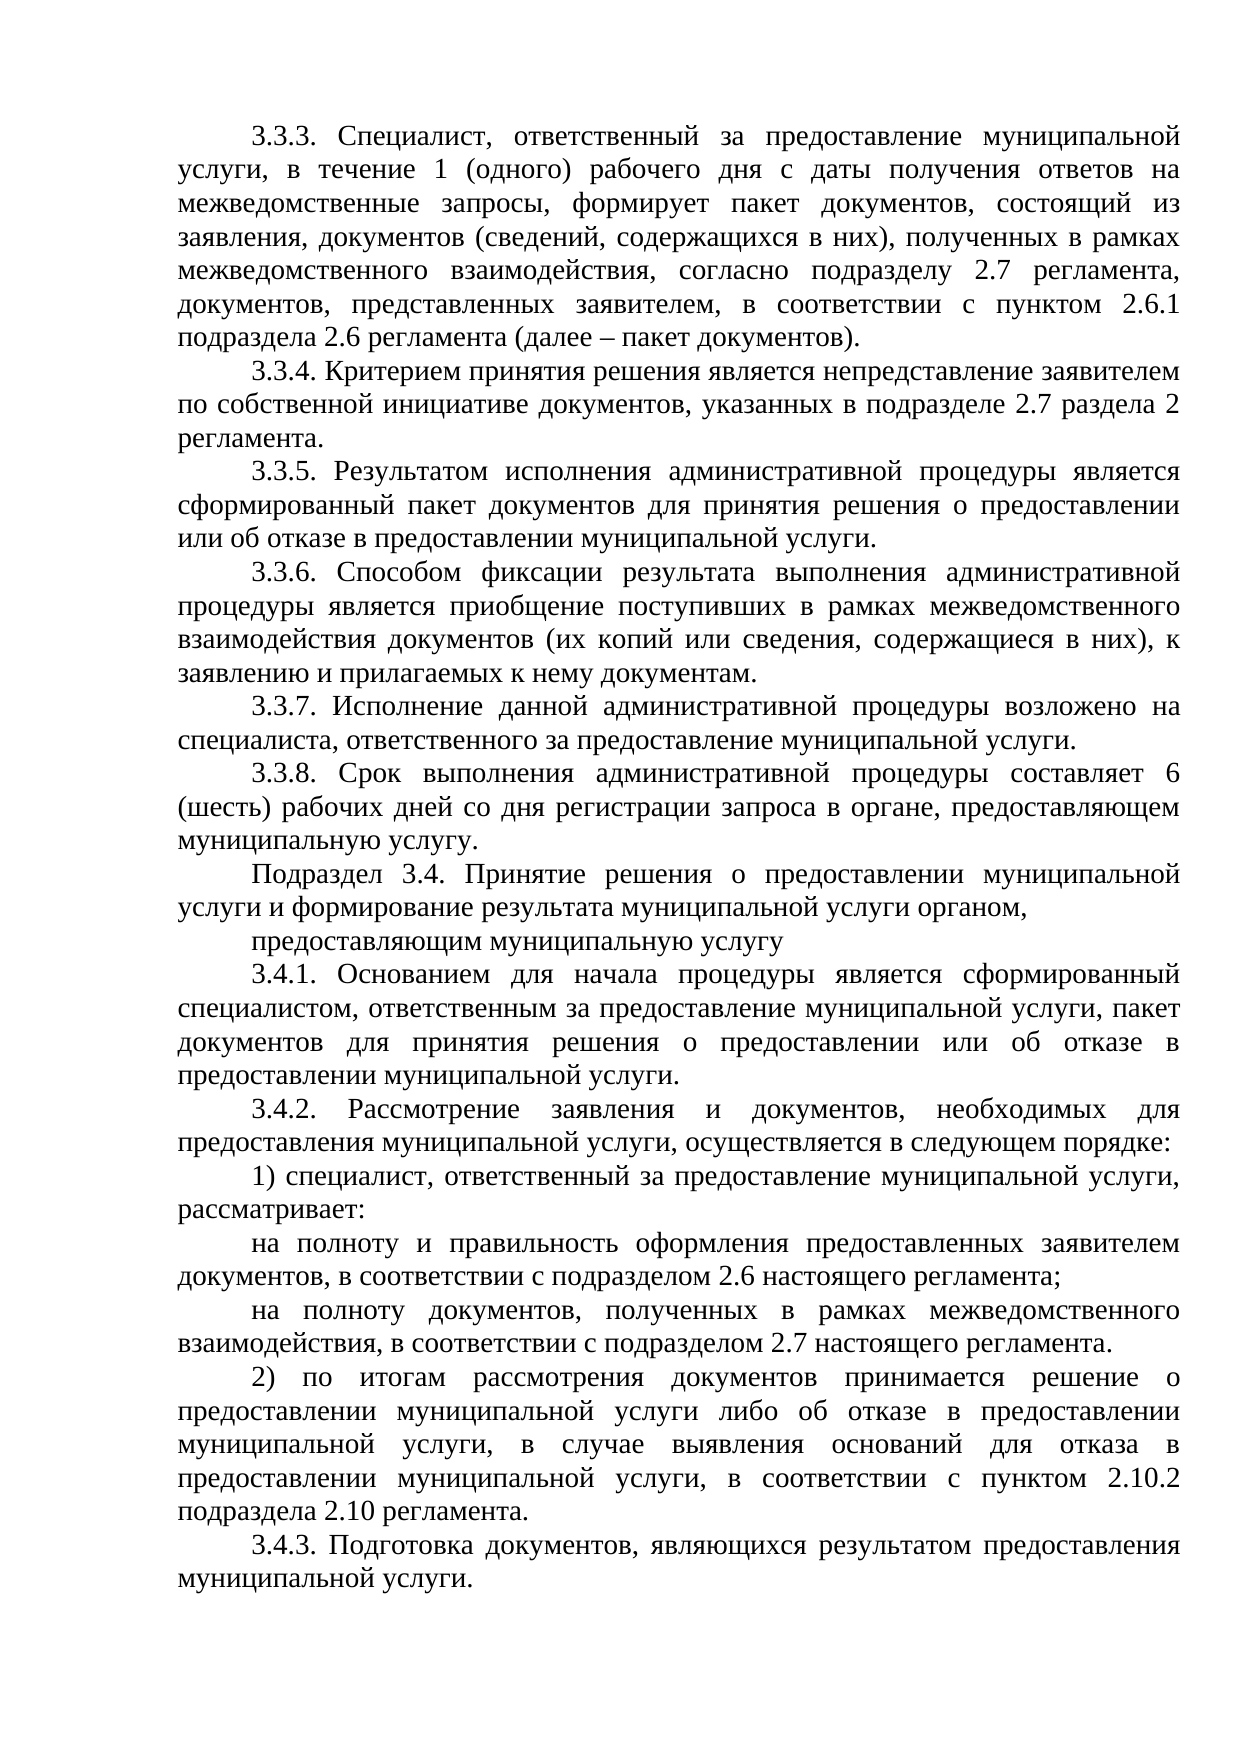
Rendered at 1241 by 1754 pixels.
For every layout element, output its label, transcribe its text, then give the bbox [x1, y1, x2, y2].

text 3.3.5. Результатом исполнения административной процедуры является сформированный пакет документов для принятия решения о предоставлении или об отказе в предоставлении муниципальной услуги. [177, 453, 1181, 554]
text Подраздел 3.4. Принятие решения о предоставлении муниципальной услуги и формирование результата муниципальной услуги органом, [177, 856, 1181, 923]
text 3.4.3. Подготовка документов, являющихся результатом предоставления муниципальной услуги. [177, 1527, 1181, 1594]
text 3.3.8. Срок выполнения административной процедуры составляет 6 (шесть) рабочих дней со дня регистрации запроса в органе, предоставляющем муниципальную услугу. [177, 755, 1181, 856]
text на полноту документов, полученных в рамках межведомственного взаимодействия, в соответствии с подразделом 2.7 настоящего регламента. [177, 1292, 1181, 1359]
text 3.3.6. Способом фиксации результата выполнения административной процедуры является приобщение поступивших в рамках межведомственного взаимодействия документов (их копий или сведения, содержащиеся в них), к заявлению и прилагаемых к нему документам. [177, 554, 1181, 688]
text 3.3.4. Критерием принятия решения является непредставление заявителем по собственной инициативе документов, указанных в подразделе 2.7 раздела 2 регламента. [177, 353, 1181, 453]
text на полноту и правильность оформления предоставленных заявителем документов, в соответствии с подразделом 2.6 настоящего регламента; [177, 1225, 1181, 1292]
text 2) по итогам рассмотрения документов принимается решение о предоставлении муниципальной услуги либо об отказе в предоставлении муниципальной услуги, в случае выявления оснований для отказа в предоставлении муниципальной услуги, в соответствии с пунктом 2.10.2 подраздела 2.10 регламента. [177, 1359, 1181, 1527]
text 3.3.3. Специалист, ответственный за предоставление муниципальной услуги, в течение 1 (одного) рабочего дня с даты получения ответов на межведомственные запросы, формирует пакет документов, состоящий из заявления, документов (сведений, содержащихся в них), полученных в рамках межведомственного взаимодействия, согласно подразделу 2.7 регламента, документов, представленных заявителем, в соответствии с пунктом 2.6.1 подраздела 2.6 регламента (далее – пакет документов). [177, 118, 1181, 353]
text 3.4.1. Основанием для начала процедуры является сформированный специалистом, ответственным за предоставление муниципальной услуги, пакет документов для принятия решения о предоставлении или об отказе в предоставлении муниципальной услуги. [177, 957, 1181, 1091]
text 3.3.7. Исполнение данной административной процедуры возложено на специалиста, ответственного за предоставление муниципальной услуги. [177, 688, 1181, 755]
text 1) специалист, ответственный за предоставление муниципальной услуги, рассматривает: [177, 1158, 1181, 1225]
text 3.4.2. Рассмотрение заявления и документов, необходимых для предоставления муниципальной услуги, осуществляется в следующем порядке: [177, 1091, 1181, 1158]
text предоставляющим муниципальную услугу [177, 923, 1181, 957]
